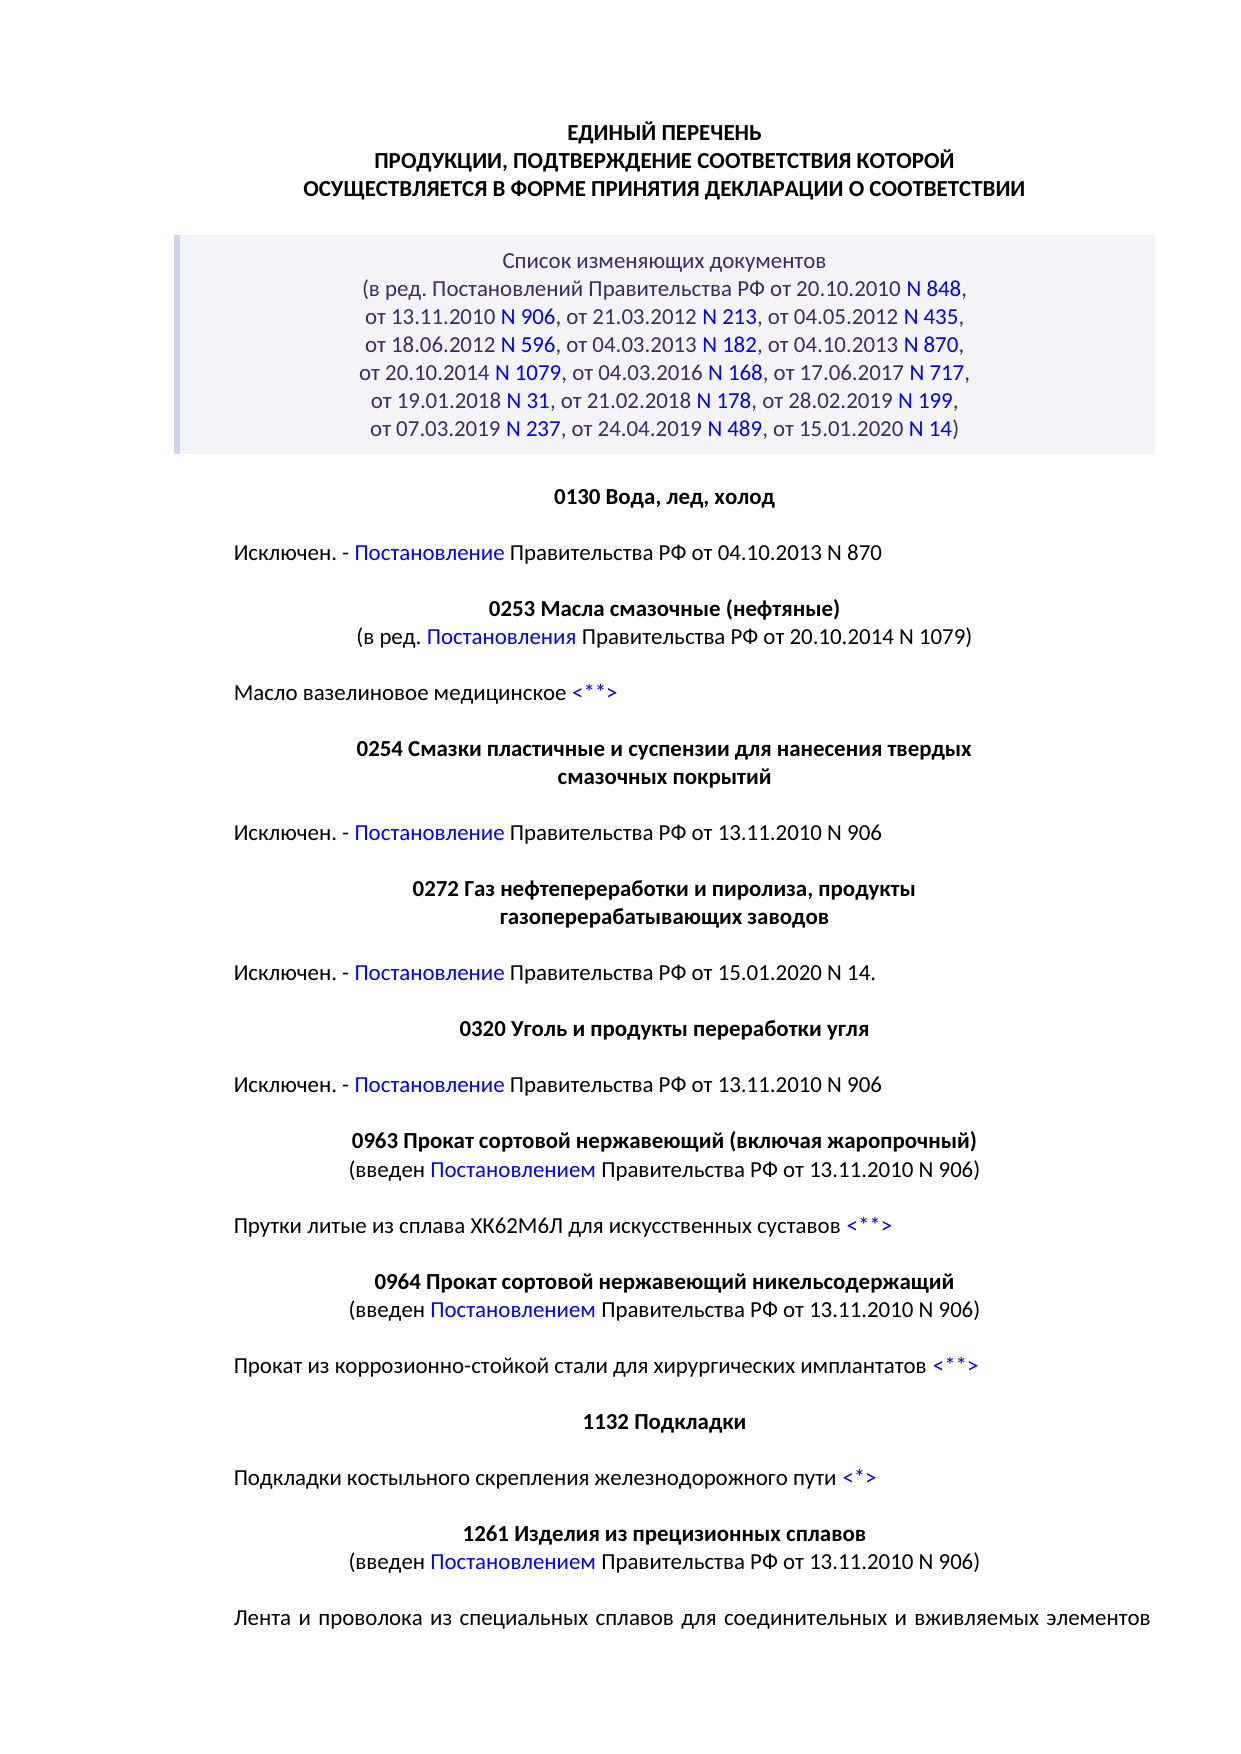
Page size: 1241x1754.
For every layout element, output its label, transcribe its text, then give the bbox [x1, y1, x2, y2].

title газоперерабатывающих заводов [177, 902, 1152, 931]
text (введен Постановлением Правительства РФ от 13.11.2010 N 906) [177, 1547, 1152, 1575]
title 0253 Масла смазочные (нефтяные) [177, 594, 1152, 622]
text Прокат из коррозионно-стойкой стали для хирургических имплантатов <**> [177, 1351, 1152, 1379]
title 0254 Смазки пластичные и суспензии для нанесения твердых [177, 734, 1152, 762]
title ЕДИНЫЙ ПЕРЕЧЕНЬ [177, 118, 1152, 146]
text (введен Постановлением Правительства РФ от 13.11.2010 N 906) [177, 1295, 1152, 1323]
title смазочных покрытий [177, 762, 1152, 790]
title 0272 Газ нефтепереработки и пиролиза, продукты [177, 874, 1152, 902]
text Исключен. - Постановление Правительства РФ от 15.01.2020 N 14. [177, 958, 1152, 987]
text (введен Постановлением Правительства РФ от 13.11.2010 N 906) [177, 1155, 1152, 1183]
text Подкладки костыльного скрепления железнодорожного пути <*> [177, 1463, 1152, 1491]
text (в ред. Постановления Правительства РФ от 20.10.2014 N 1079) [177, 622, 1152, 650]
title ОСУЩЕСТВЛЯЕТСЯ В ФОРМЕ ПРИНЯТИЯ ДЕКЛАРАЦИИ О СООТВЕТСТВИИ [177, 174, 1152, 202]
text Прутки литые из сплава ХК62М6Л для искусственных суставов <**> [177, 1211, 1152, 1239]
title 1261 Изделия из прецизионных сплавов [177, 1519, 1152, 1547]
title ПРОДУКЦИИ, ПОДТВЕРЖДЕНИЕ СООТВЕТСТВИЯ КОТОРОЙ [177, 146, 1152, 174]
title 1132 Подкладки [177, 1407, 1152, 1435]
title 0130 Вода, лед, холод [177, 482, 1152, 510]
title 0964 Прокат сортовой нержавеющий никельсодержащий [177, 1267, 1152, 1295]
text Исключен. - Постановление Правительства РФ от 13.11.2010 N 906 [177, 818, 1152, 846]
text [177, 1603, 1152, 1631]
text Исключен. - Постановление Правительства РФ от 13.11.2010 N 906 [177, 1071, 1152, 1099]
text Исключен. - Постановление Правительства РФ от 04.10.2013 N 870 [177, 538, 1152, 566]
title 0963 Прокат сортовой нержавеющий (включая жаропрочный) [177, 1127, 1152, 1155]
text Масло вазелиновое медицинское <**> [177, 678, 1152, 706]
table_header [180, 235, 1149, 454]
title 0320 Уголь и продукты переработки угля [177, 1014, 1152, 1043]
